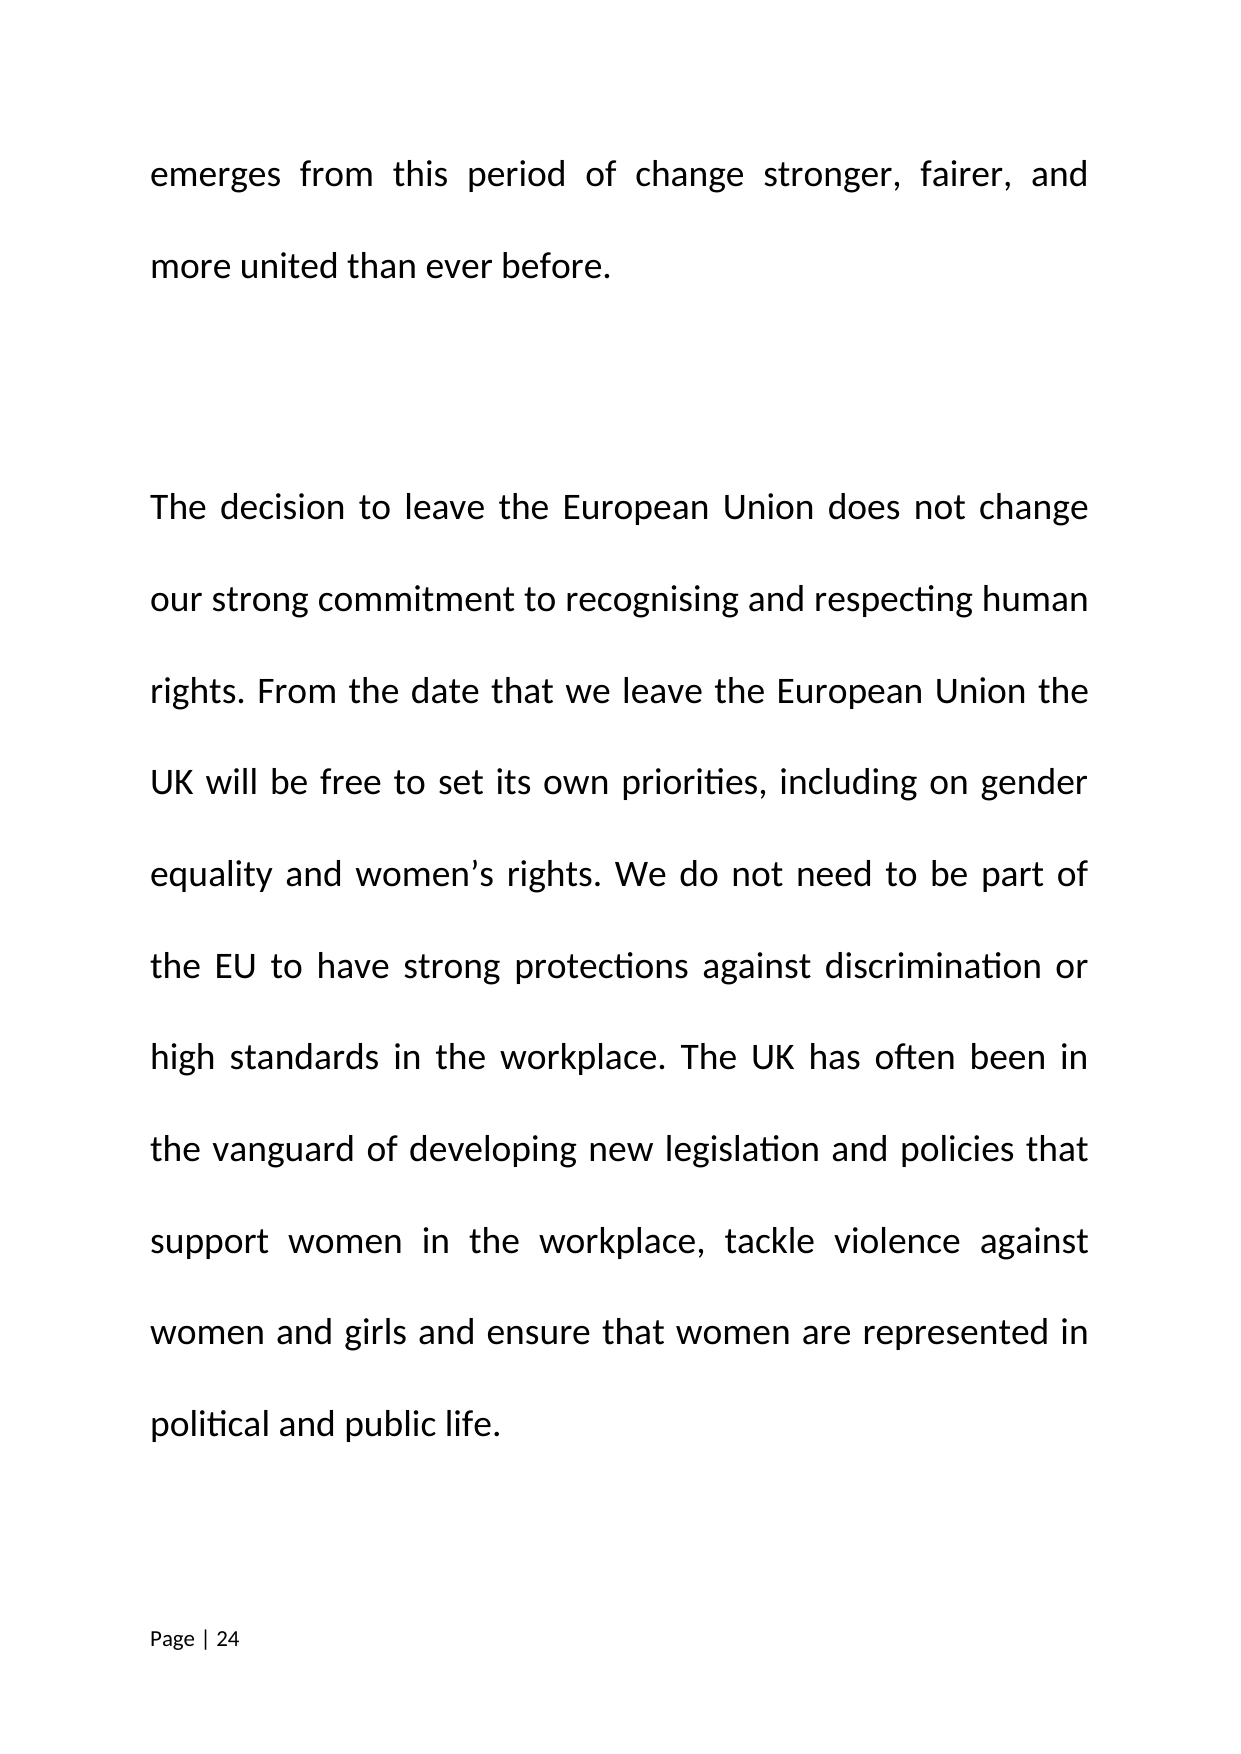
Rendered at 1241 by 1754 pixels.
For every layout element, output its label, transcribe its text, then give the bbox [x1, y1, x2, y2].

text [150, 150, 1090, 287]
text The decision to leave the European Union does not change our strong commitment to recognising and respecting human rights. From the date that we leave the European Union the UK will be free to set its own priorities, including on gender equality and women’s rights. We do not need to be part of the EU to have strong protections against discrimination or high standards in the workplace. The UK has often been in the vanguard of developing new legislation and policies that support women in the workplace, tackle violence against women and girls and ensure that women are represented in political and public life. [150, 483, 1090, 1446]
